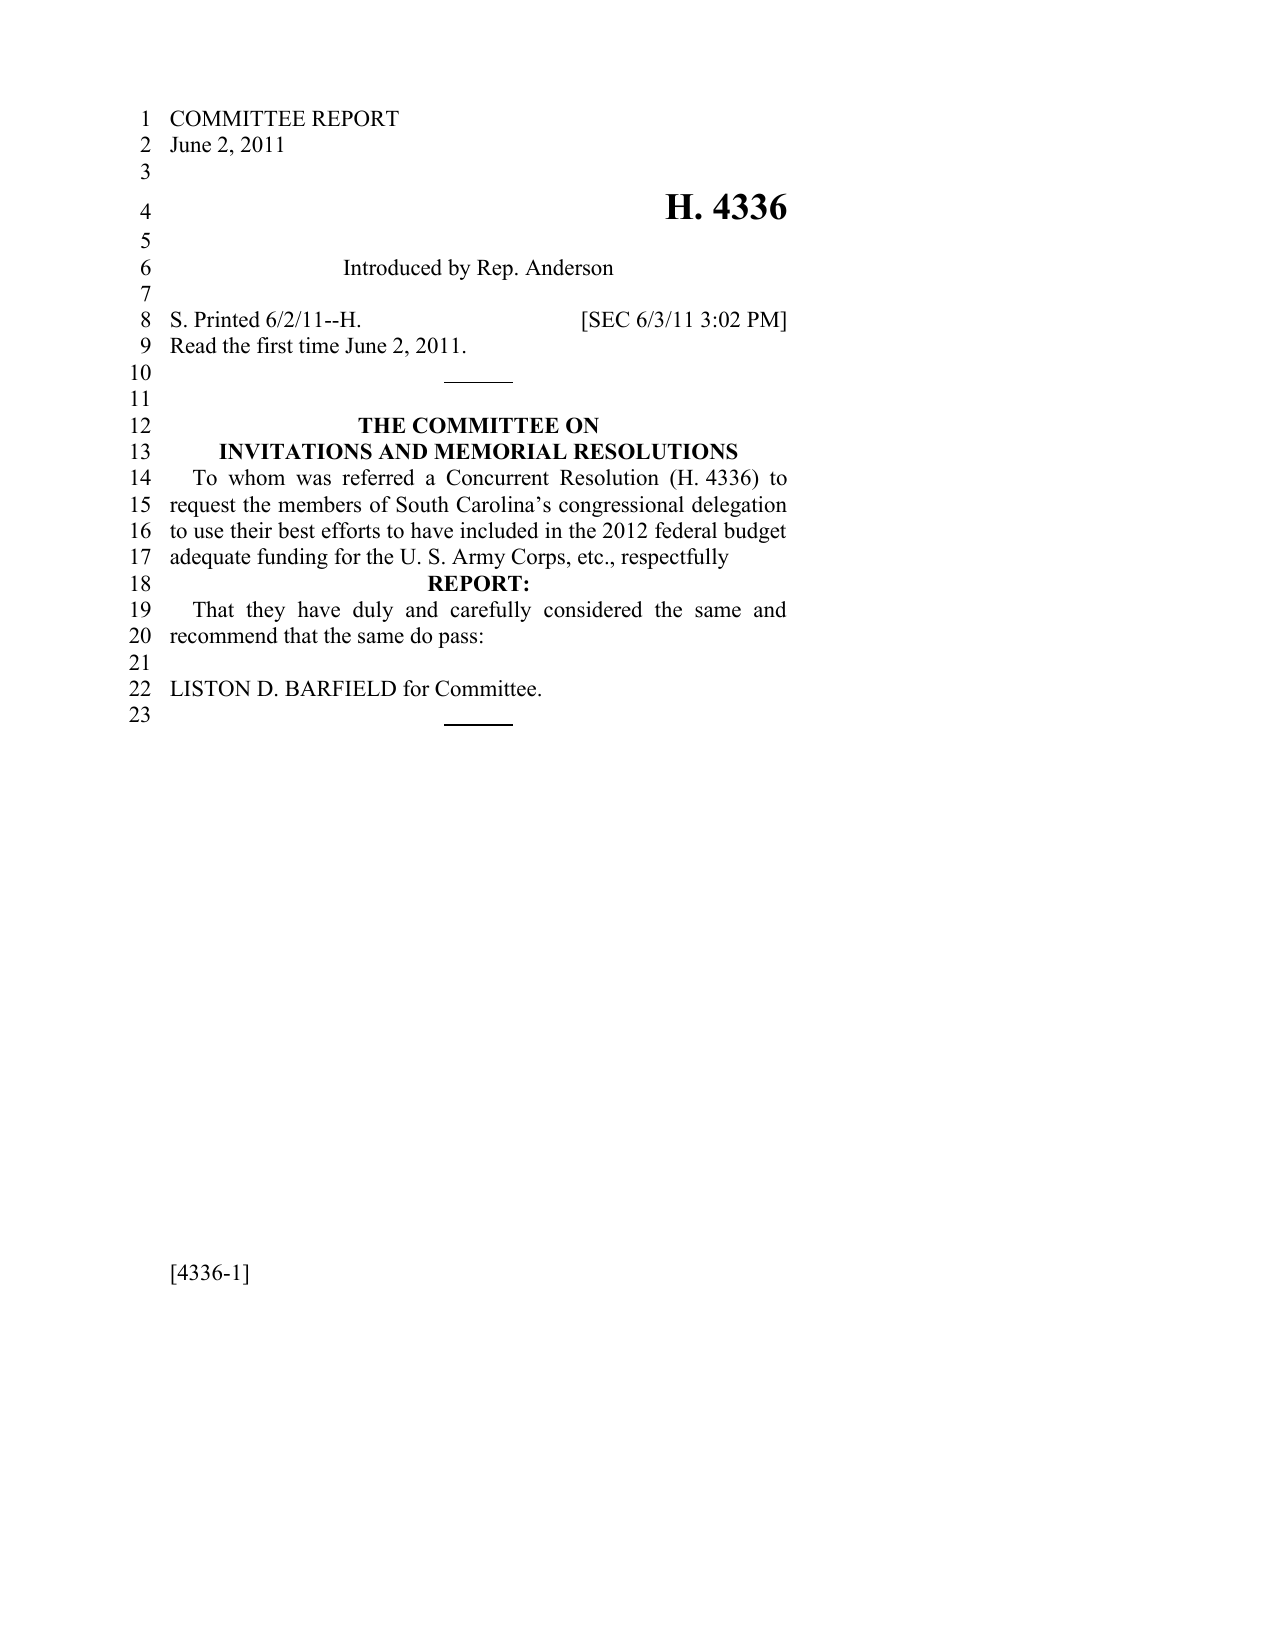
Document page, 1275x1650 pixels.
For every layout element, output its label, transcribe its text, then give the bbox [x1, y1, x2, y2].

text That they have duly and carefully considered the same and recommend that the same do pass: [169, 596, 787, 649]
text COMMITTEE REPORT [169, 105, 787, 131]
text June 2, 2011 [169, 131, 787, 158]
text To whom was referred a Concurrent Resolution (H. 4336) to request the members of South Carolina’s congressional delegation to use their best efforts to have included in the 2012 federal budget adequate funding for the U. S. Army Corps, etc., respectfully [169, 464, 787, 570]
text Introduced by Rep. Anderson [169, 253, 787, 280]
text H. 4336 [169, 184, 787, 227]
text LISTON D. BARFIELD for Committee. [169, 675, 787, 702]
text Read the first time June 2, 2011. [169, 333, 787, 359]
text THE COMMITTEE ON [169, 412, 787, 438]
text REPORT: [169, 570, 787, 596]
text INVITATIONS AND MEMORIAL RESOLUTIONS [169, 438, 787, 464]
text S. Printed 6/2/11--H. [SEC 6/3/11 3:02 PM] [169, 306, 787, 333]
